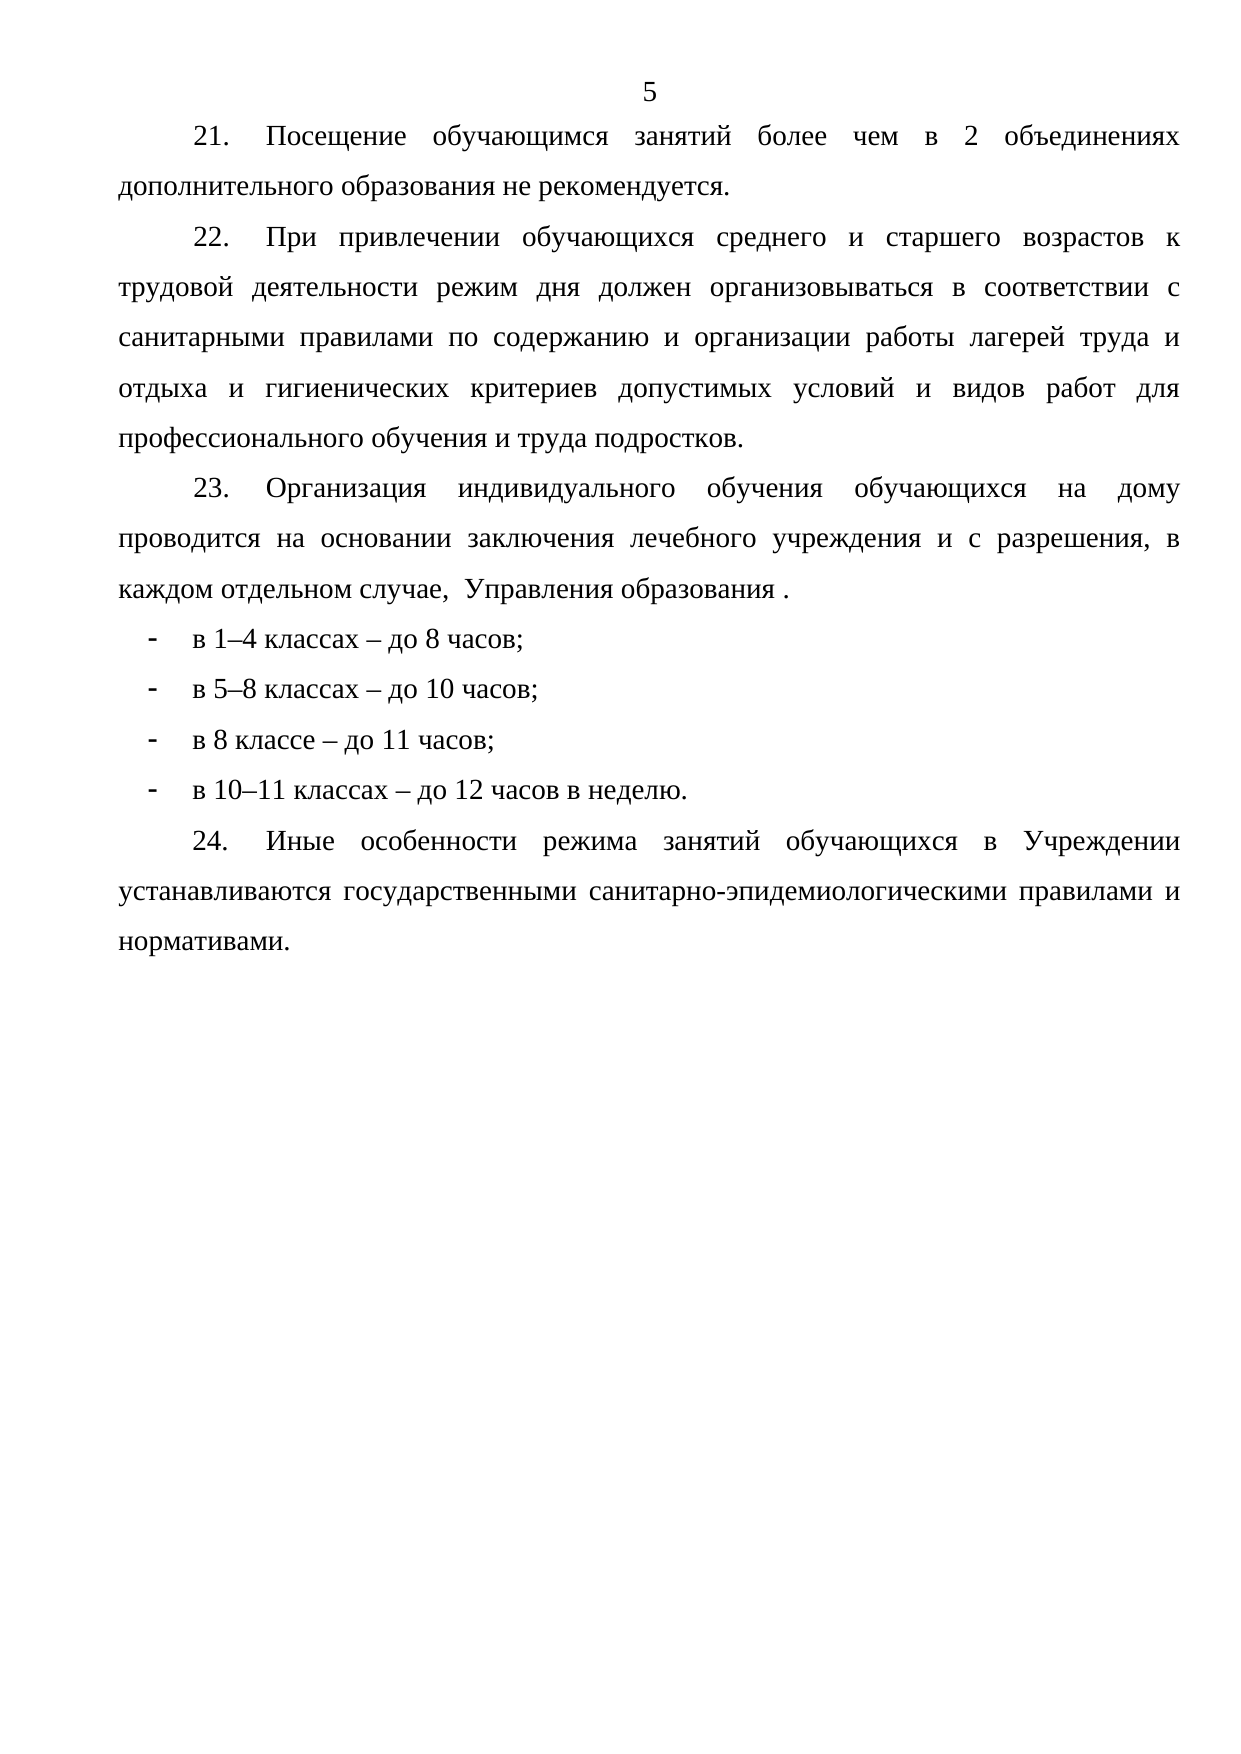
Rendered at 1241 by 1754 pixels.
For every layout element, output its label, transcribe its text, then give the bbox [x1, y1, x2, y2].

list в 8 классе – до 11 часов; [148, 722, 1181, 756]
list Посещение обучающимся занятий более чем в 2 объединениях дополнительного образования не рекомендуется. [118, 118, 1181, 202]
list Организация индивидуального обучения обучающихся на дому проводится на основании заключения лечебного учреждения и с разрешения, в каждом отдельном случае, Управления образования . [118, 470, 1181, 604]
list в 1–4 классах – до 8 часов; [148, 621, 1181, 655]
list в 5–8 классах – до 10 часов; [148, 672, 1181, 705]
list При привлечении обучающихся среднего и старшего возрастов к трудовой деятельности режим дня должен организовываться в соответствии с санитарными правилами по содержанию и организации работы лагерей труда и отдыха и гигиенических критериев допустимых условий и видов работ для профессионального обучения и труда подростков. [118, 219, 1181, 453]
list в 10–11 классах – до 12 часов в неделю. [148, 772, 1181, 806]
list Иные особенности режима занятий обучающихся в Учреждении устанавливаются государственными санитарно-эпидемиологическими правилами и нормативами. [118, 823, 1181, 957]
